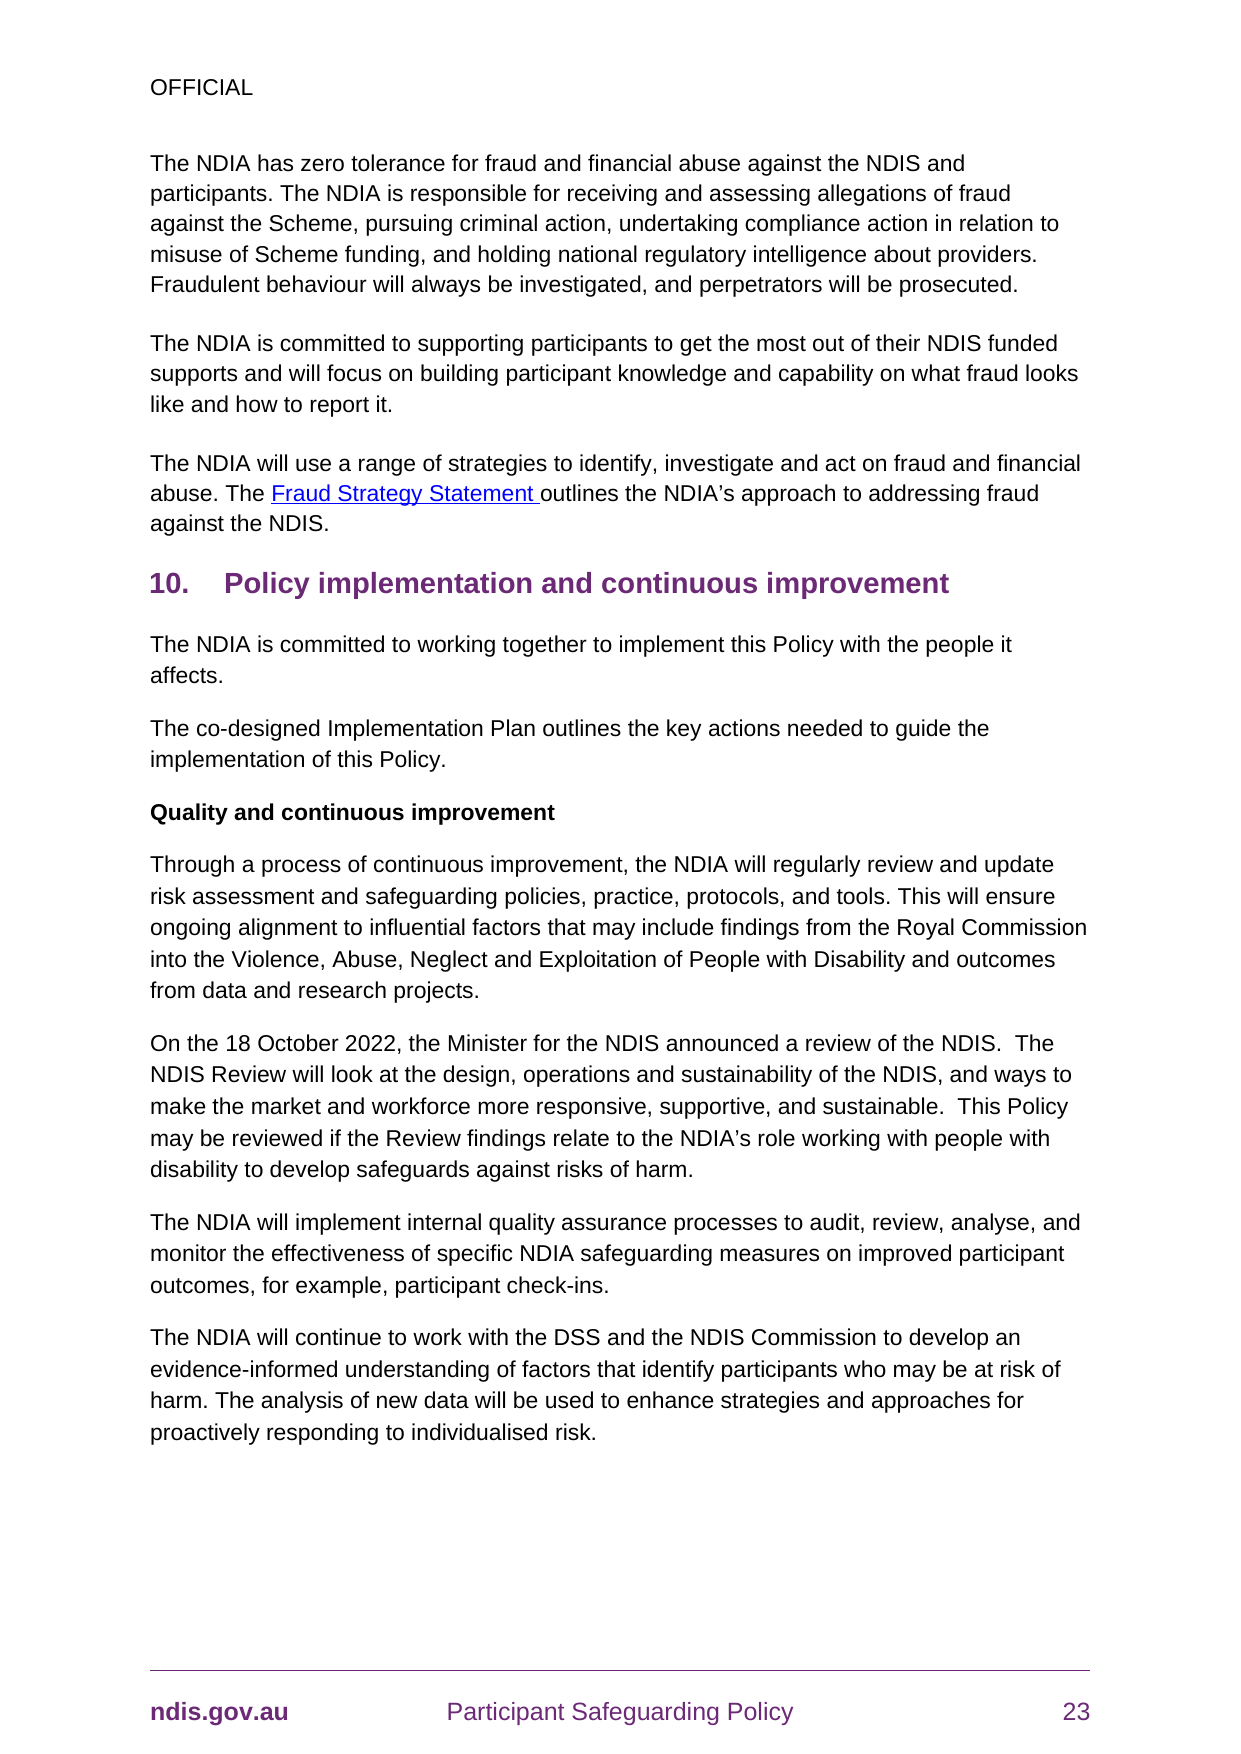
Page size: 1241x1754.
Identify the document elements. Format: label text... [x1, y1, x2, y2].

text Through a process of continuous improvement, the NDIA will regularly review and update risk assessment and safeguarding policies, practice, protocols, and tools. This will ensure ongoing alignment to influential factors that may include findings from the Royal Commission into the Violence, Abuse, Neglect and Exploitation of People with Disability and outcomes from data and research projects. [150, 851, 1090, 1004]
subtitle Policy implementation and continuous improvement [149, 566, 1090, 599]
text The NDIA has zero tolerance for fraud and financial abuse against the NDIS and participants. The NDIA is responsible for receiving and assessing allegations of fraud against the Scheme, pursuing criminal action, undertaking compliance action in relation to misuse of Scheme funding, and holding national regulatory intelligence about providers. Fraudulent behaviour will always be investigated, and perpetrators will be prosecuted. [150, 150, 1090, 297]
text The NDIA is committed to supporting participants to get the most out of their NDIS funded supports and will focus on building participant knowledge and capability on what fraud looks like and how to report it. [150, 330, 1090, 417]
text The NDIA will use a range of strategies to identify, investigate and act on fraud and financial abuse. The Fraud Strategy Statement outlines the NDIA’s approach to addressing fraud against the NDIS. [150, 450, 1090, 537]
text The NDIA is committed to working together to implement this Policy with the people it affects. [150, 631, 1090, 689]
text Quality and continuous improvement [150, 799, 1090, 825]
text The co-designed Implementation Plan outlines the key actions needed to guide the implementation of this Policy. [150, 715, 1090, 773]
text The NDIA will implement internal quality assurance processes to audit, review, analyse, and monitor the effectiveness of specific NDIA safeguarding measures on improved participant outcomes, for example, participant check-ins. [150, 1208, 1090, 1298]
text On the 18 October 2022, the Minister for the NDIS announced a review of the NDIS. The NDIS Review will look at the design, operations and sustainability of the NDIS, and ways to make the market and workforce more responsive, supportive, and sustainable. This Policy may be reviewed if the Review findings relate to the NDIA’s role working with people with disability to develop safeguards against risks of harm. [150, 1030, 1090, 1182]
text The NDIA will continue to work with the DSS and the NDIS Commission to develop an evidence-informed understanding of factors that identify participants who may be at risk of harm. The analysis of new data will be used to enhance strategies and approaches for proactively responding to individualised risk. [150, 1324, 1090, 1445]
